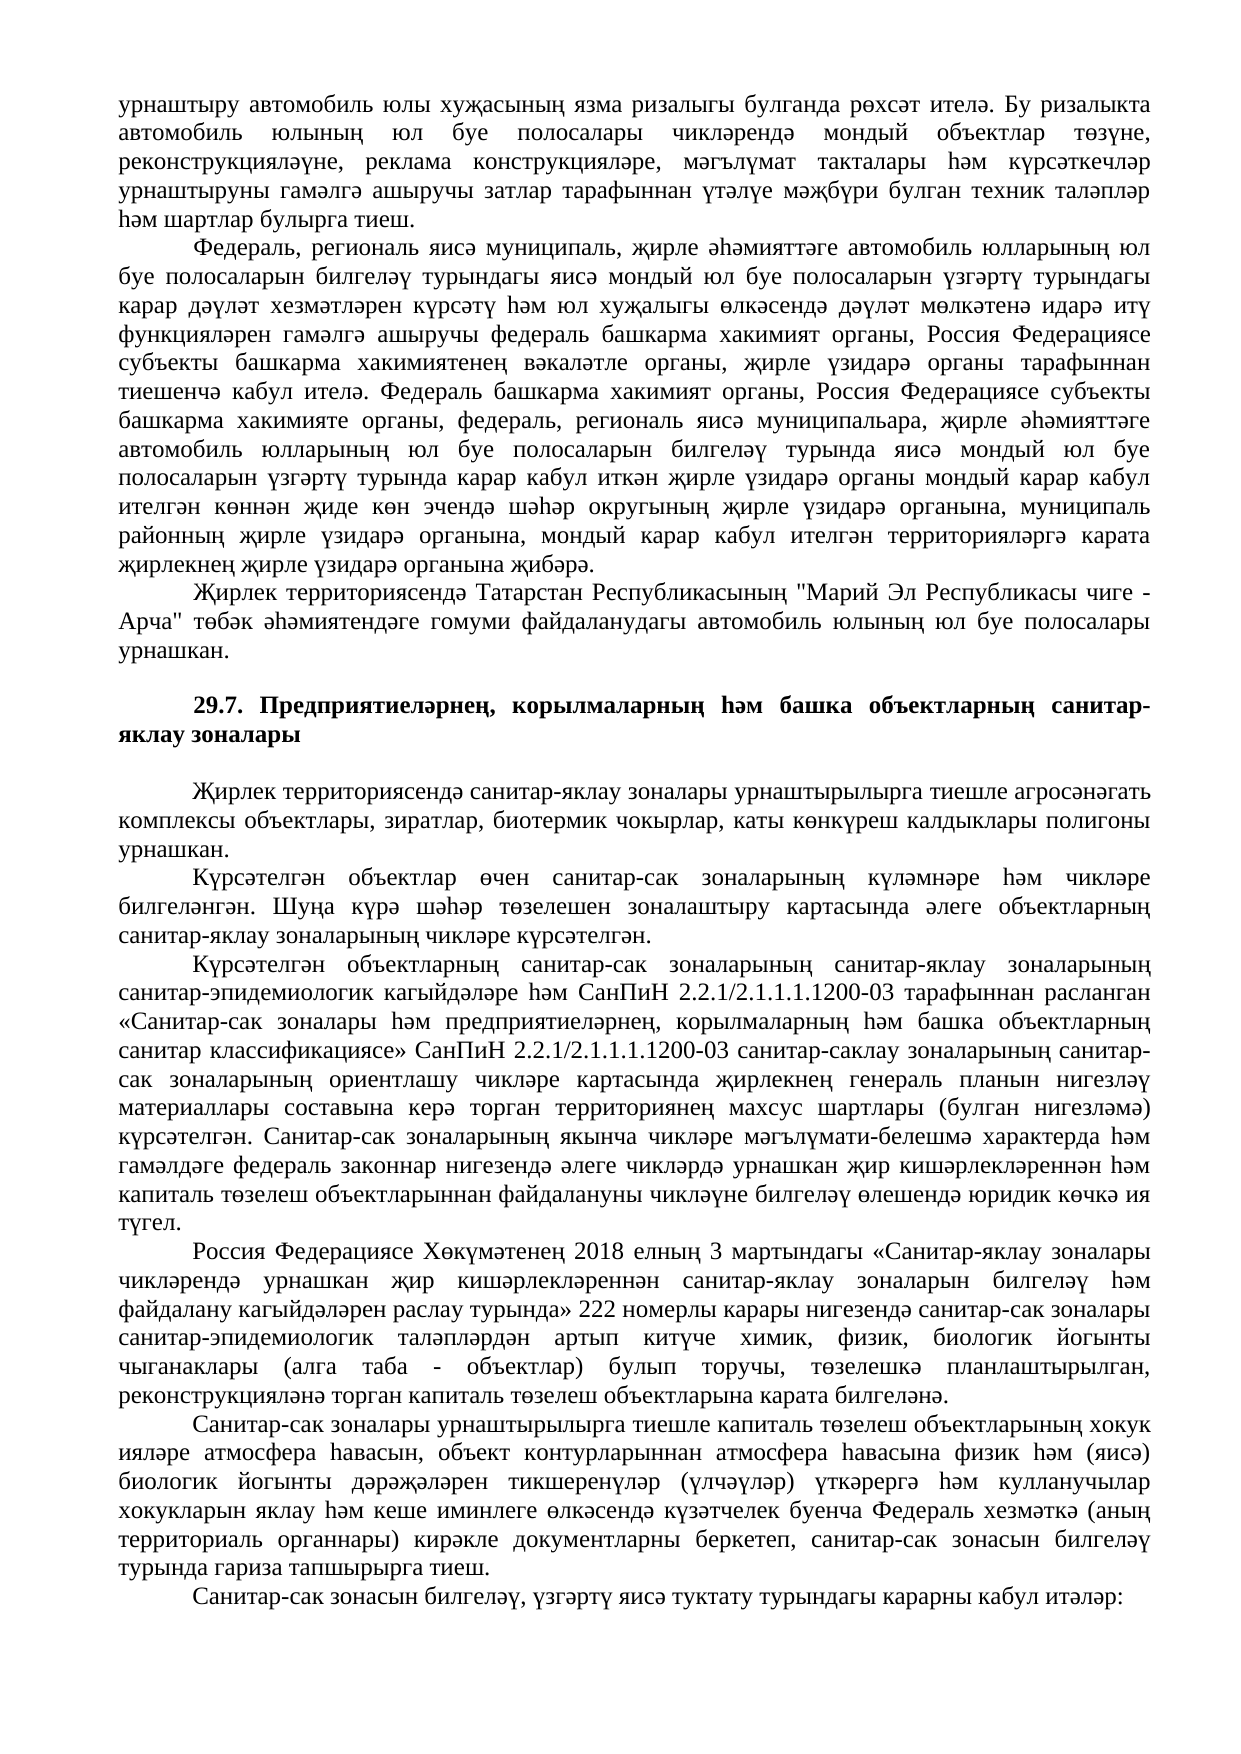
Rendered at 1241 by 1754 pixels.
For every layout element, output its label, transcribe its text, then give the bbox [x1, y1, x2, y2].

text 29.7. Предприятиеләрнең, корылмаларның һәм башка объектларның санитар-яклау зоналары [118, 690, 1152, 747]
text Җирлек территориясендә санитар-яклау зоналары урнаштырылырга тиешле агросәнәгать комплексы объектлары, зиратлар, биотермик чокырлар, каты көнкүреш калдыклары полигоны урнашкан. [118, 776, 1152, 862]
text Күрсәтелгән объектлар өчен санитар-сак зоналарының күләмнәре һәм чикләре билгеләнгән. Шуңа күрә шәһәр төзелешен зоналаштыру картасында әлеге объектларның санитар-яклау зоналарының чикләре күрсәтелгән. [118, 862, 1152, 949]
text Россия Федерациясе Хөкүмәтенең 2018 елның 3 мартындагы «Санитар-яклау зоналары чикләрендә урнашкан җир кишәрлекләреннән санитар-яклау зоналарын билгеләү һәм файдалану кагыйдәләрен раслау турында» 222 номерлы карары нигезендә санитар-сак зоналары санитар-эпидемиологик таләпләрдән артып китүче химик, физик, биологик йогынты чыганаклары (алга таба - объектлар) булып торучы, төзелешкә планлаштырылган, реконструкцияләнә торган капиталь төзелеш объектларына карата билгеләнә. [118, 1236, 1152, 1409]
text Җирлек территориясендә Татарстан Республикасының "Марий Эл Республикасы чиге - Арча" төбәк әһәмиятендәге гомуми файдаланудагы автомобиль юлының юл буе полосалары урнашкан. [118, 577, 1152, 664]
text Санитар-сак зонасын билгеләү, үзгәртү яисә туктату турындагы карарны кабул итәләр: [118, 1581, 1152, 1610]
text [118, 89, 1152, 232]
text Күрсәтелгән объектларның санитар-сак зоналарының санитар-яклау зоналарының санитар-эпидемиологик кагыйдәләре һәм СанПиН 2.2.1/2.1.1.1.1200-03 тарафыннан расланган «Санитар-сак зоналары һәм предприятиеләрнең, корылмаларның һәм башка объектларның санитар классификациясе» СанПиН 2.2.1/2.1.1.1.1200-03 санитар-саклау зоналарының санитар-сак зоналарының ориентлашу чикләре картасында җирлекнең генераль планын нигезләү материаллары составына керә торган территориянең махсус шартлары (булган нигезләмә) күрсәтелгән. Санитар-сак зоналарының якынча чикләре мәгълүмати-белешмә характерда һәм гамәлдәге федераль законнар нигезендә әлеге чикләрдә урнашкан җир кишәрлекләреннән һәм капиталь төзелеш объектларыннан файдалануны чикләүне билгеләү өлешендә юридик көчкә ия түгел. [118, 949, 1152, 1236]
text Федераль, региональ яисә муниципаль, җирле әһәмияттәге автомобиль юлларының юл буе полосаларын билгеләү турындагы яисә мондый юл буе полосаларын үзгәртү турындагы карар дәүләт хезмәтләрен күрсәтү һәм юл хуҗалыгы өлкәсендә дәүләт мөлкәтенә идарә итү функцияләрен гамәлгә ашыручы федераль башкарма хакимият органы, Россия Федерациясе субъекты башкарма хакимиятенең вәкаләтле органы, җирле үзидарә органы тарафыннан тиешенчә кабул ителә. Федераль башкарма хакимият органы, Россия Федерациясе субъекты башкарма хакимияте органы, федераль, региональ яисә муниципальара, җирле әһәмияттәге автомобиль юлларының юл буе полосаларын билгеләү турында яисә мондый юл буе полосаларын үзгәртү турында карар кабул иткән җирле үзидарә органы мондый карар кабул ителгән көннән җиде көн эчендә шәһәр округының җирле үзидарә органына, муниципаль районның җирле үзидарә органына, мондый карар кабул ителгән территорияләргә карата җирлекнең җирле үзидарә органына җибәрә. [118, 232, 1152, 577]
text Санитар-сак зоналары урнаштырылырга тиешле капиталь төзелеш объектларының хокук ияләре атмосфера һавасын, объект контурларыннан атмосфера һавасына физик һәм (яисә) биологик йогынты дәрәҗәләрен тикшеренүләр (үлчәүләр) үткәрергә һәм кулланучылар хокукларын яклау һәм кеше иминлеге өлкәсендә күзәтчелек буенча Федераль хезмәткә (аның территориаль органнары) кирәкле документларны беркетеп, санитар-сак зонасын билгеләү турында гариза тапшырырга тиеш. [118, 1409, 1152, 1581]
